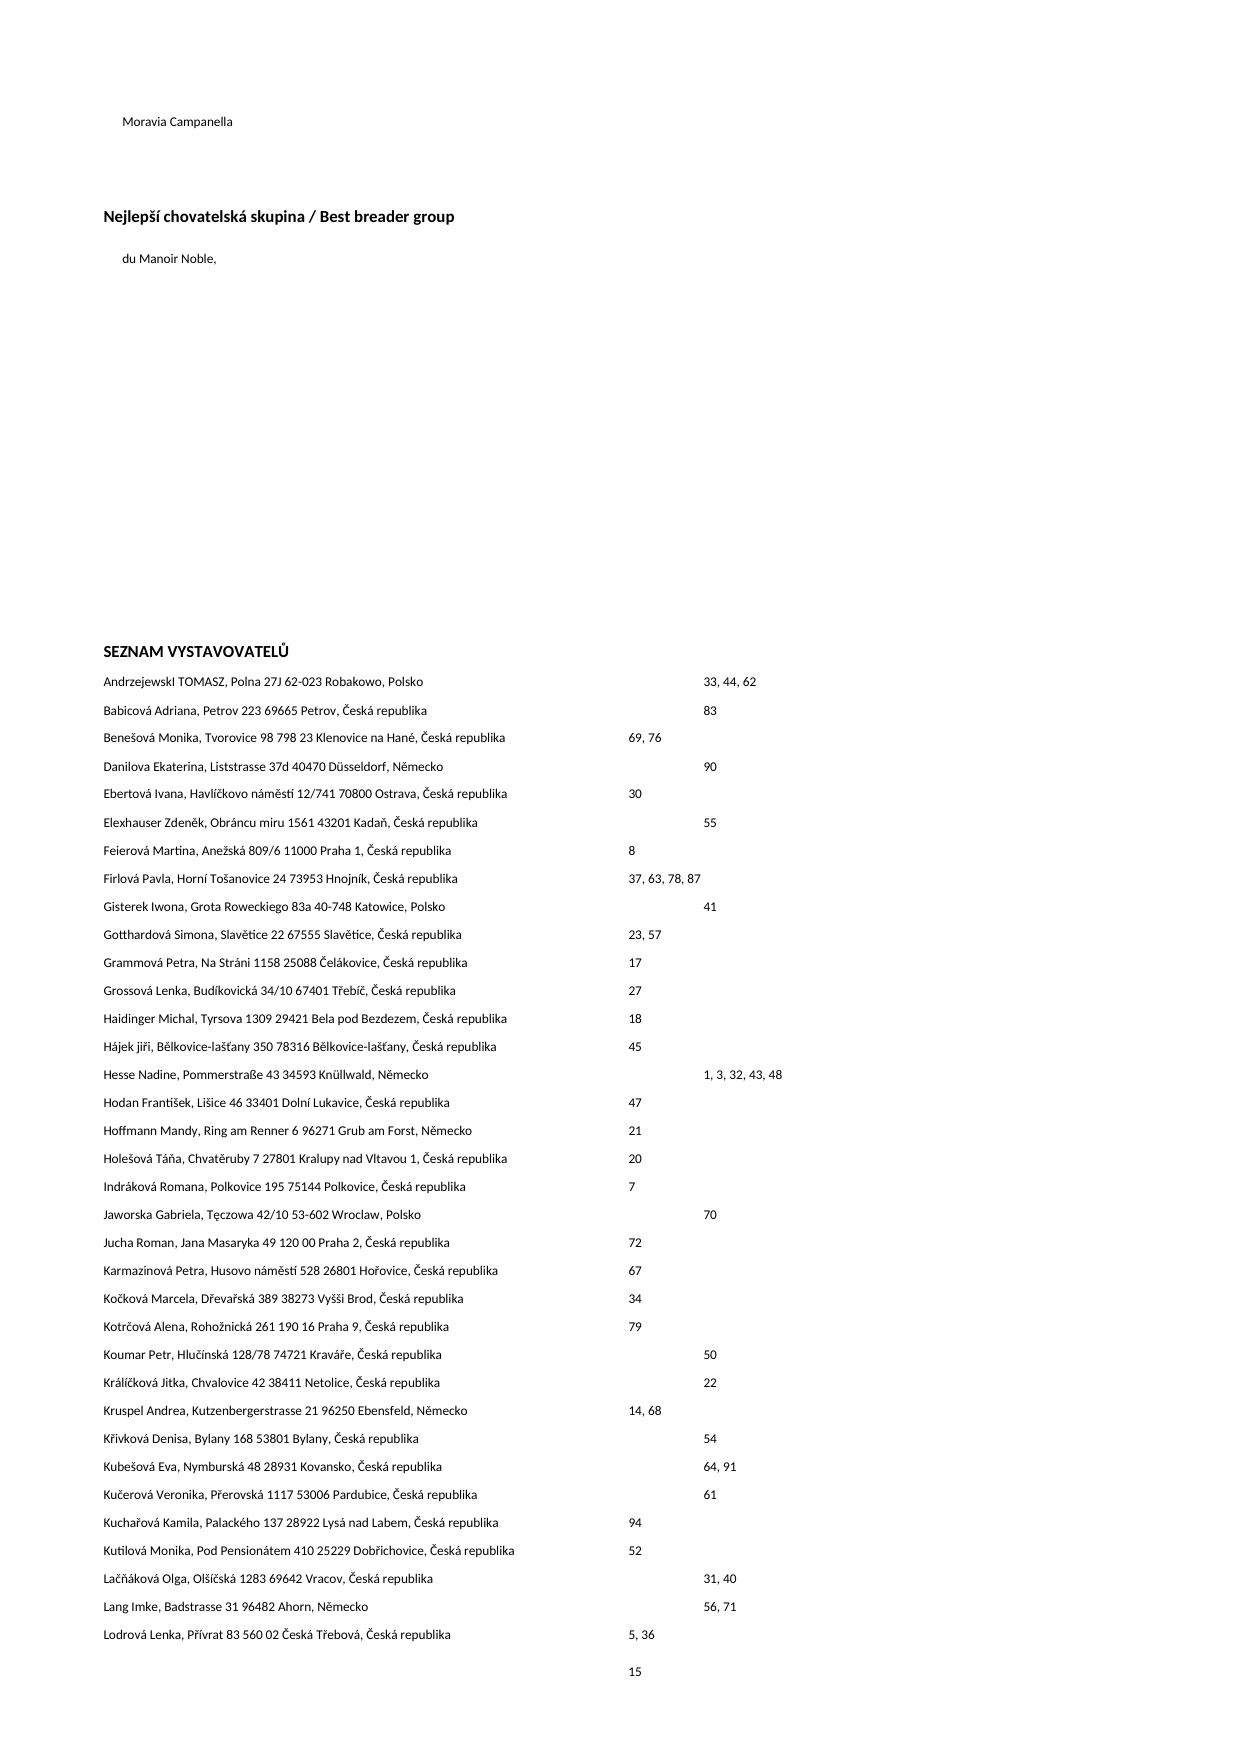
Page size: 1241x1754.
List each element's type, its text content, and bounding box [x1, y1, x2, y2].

text Kočková Marcela, Dřevařská 389 38273 Vyšši Brod, Česká republika 34 [103, 1278, 1167, 1307]
text Haidinger Michal, Tyrsova 1309 29421 Bela pod Bezdezem, Česká republika 18 [103, 998, 1167, 1026]
text Kruspel Andrea, Kutzenbergerstrasse 21 96250 Ebensfeld, Německo 14, 68 [103, 1391, 1167, 1419]
text Karmazinová Petra, Husovo náměstí 528 26801 Hořovice, Česká republika 67 [103, 1251, 1167, 1278]
text Kučerová Veronika, Přerovská 1117 53006 Pardubice, Česká republika 61 [103, 1475, 1167, 1503]
text Babicová Adriana, Petrov 223 69665 Petrov, Česká republika 83 [103, 690, 1167, 718]
text Křivková Denisa, Bylany 168 53801 Bylany, Česká republika 54 [103, 1419, 1167, 1447]
text Elexhauser Zdeněk, Obráncu miru 1561 43201 Kadaň, Česká republika 55 [103, 802, 1167, 830]
text Moravia Campanella [103, 102, 1167, 130]
text du Manoir Noble, [103, 239, 1167, 267]
text Ebertová Ivana, Havlíčkovo náměstí 12/741 70800 Ostrava, Česká republika 30 [103, 774, 1167, 802]
text Králíčková Jitka, Chvalovice 42 38411 Netolice, Česká republika 22 [103, 1363, 1167, 1391]
text Feierová Martina, Anežská 809/6 11000 Praha 1, Česká republika 8 [103, 830, 1167, 858]
text Grossová Lenka, Budíkovická 34/10 67401 Třebíč, Česká republika 27 [103, 970, 1167, 998]
text Grammová Petra, Na Stráni 1158 25088 Čelákovice, Česká republika 17 [103, 942, 1167, 970]
text Hájek jiři, Bělkovice-lašťany 350 78316 Bělkovice-lašťany, Česká republika 45 [103, 1026, 1167, 1054]
text Jucha Roman, Jana Masaryka 49 120 00 Praha 2, Česká republika 72 [103, 1222, 1167, 1251]
text Lang Imke, Badstrasse 31 96482 Ahorn, Německo 56, 71 [103, 1587, 1167, 1615]
text Koumar Petr, Hlučínská 128/78 74721 Kraváře, Česká republika 50 [103, 1334, 1167, 1363]
text AndrzejewskI TOMASZ, Polna 27J 62-023 Robakowo, Polsko 33, 44, 62 [103, 662, 1167, 690]
text Danilova Ekaterina, Liststrasse 37d 40470 Düsseldorf, Německo 90 [103, 746, 1167, 774]
text Firlová Pavla, Horní Tošanovice 24 73953 Hnojník, Česká republika 37, 63, 78, 87 [103, 858, 1167, 886]
text Hoffmann Mandy, Ring am Renner 6 96271 Grub am Forst, Německo 21 [103, 1110, 1167, 1138]
text Kubešová Eva, Nymburská 48 28931 Kovansko, Česká republika 64, 91 [103, 1447, 1167, 1475]
text Holešová Táňa, Chvatěruby 7 27801 Kralupy nad Vltavou 1, Česká republika 20 [103, 1138, 1167, 1166]
text Hesse Nadine, Pommerstraße 43 34593 Knüllwald, Německo 1, 3, 32, 43, 48 [103, 1054, 1167, 1082]
text Gotthardová Simona, Slavětice 22 67555 Slavětice, Česká republika 23, 57 [103, 914, 1167, 942]
text Gisterek Iwona, Grota Roweckiego 83a 40-748 Katowice, Polsko 41 [103, 886, 1167, 914]
text SEZNAM VYSTAVOVATELŮ [103, 626, 1167, 662]
text Indráková Romana, Polkovice 195 75144 Polkovice, Česká republika 7 [103, 1166, 1167, 1194]
text Kuchařová Kamila, Palackého 137 28922 Lysá nad Labem, Česká republika 94 [103, 1503, 1167, 1531]
text Kutilová Monika, Pod Pensionátem 410 25229 Dobřichovice, Česká republika 52 [103, 1531, 1167, 1559]
text Benešová Monika, Tvorovice 98 798 23 Klenovice na Hané, Česká republika 69, 76 [103, 718, 1167, 746]
text Lačňáková Olga, Olšíčská 1283 69642 Vracov, Česká republika 31, 40 [103, 1559, 1167, 1587]
text Nejlepší chovatelská skupina / Best breader group [103, 191, 1167, 226]
text Jaworska Gabriela, Tęczowa 42/10 53-602 Wroclaw, Polsko 70 [103, 1194, 1167, 1222]
text Kotrčová Alena, Rohožnická 261 190 16 Praha 9, Česká republika 79 [103, 1307, 1167, 1334]
text Lodrová Lenka, Přívrat 83 560 02 Česká Třebová, Česká republika 5, 36 [103, 1615, 1167, 1643]
text Hodan František, Lišice 46 33401 Dolní Lukavice, Česká republika 47 [103, 1082, 1167, 1110]
